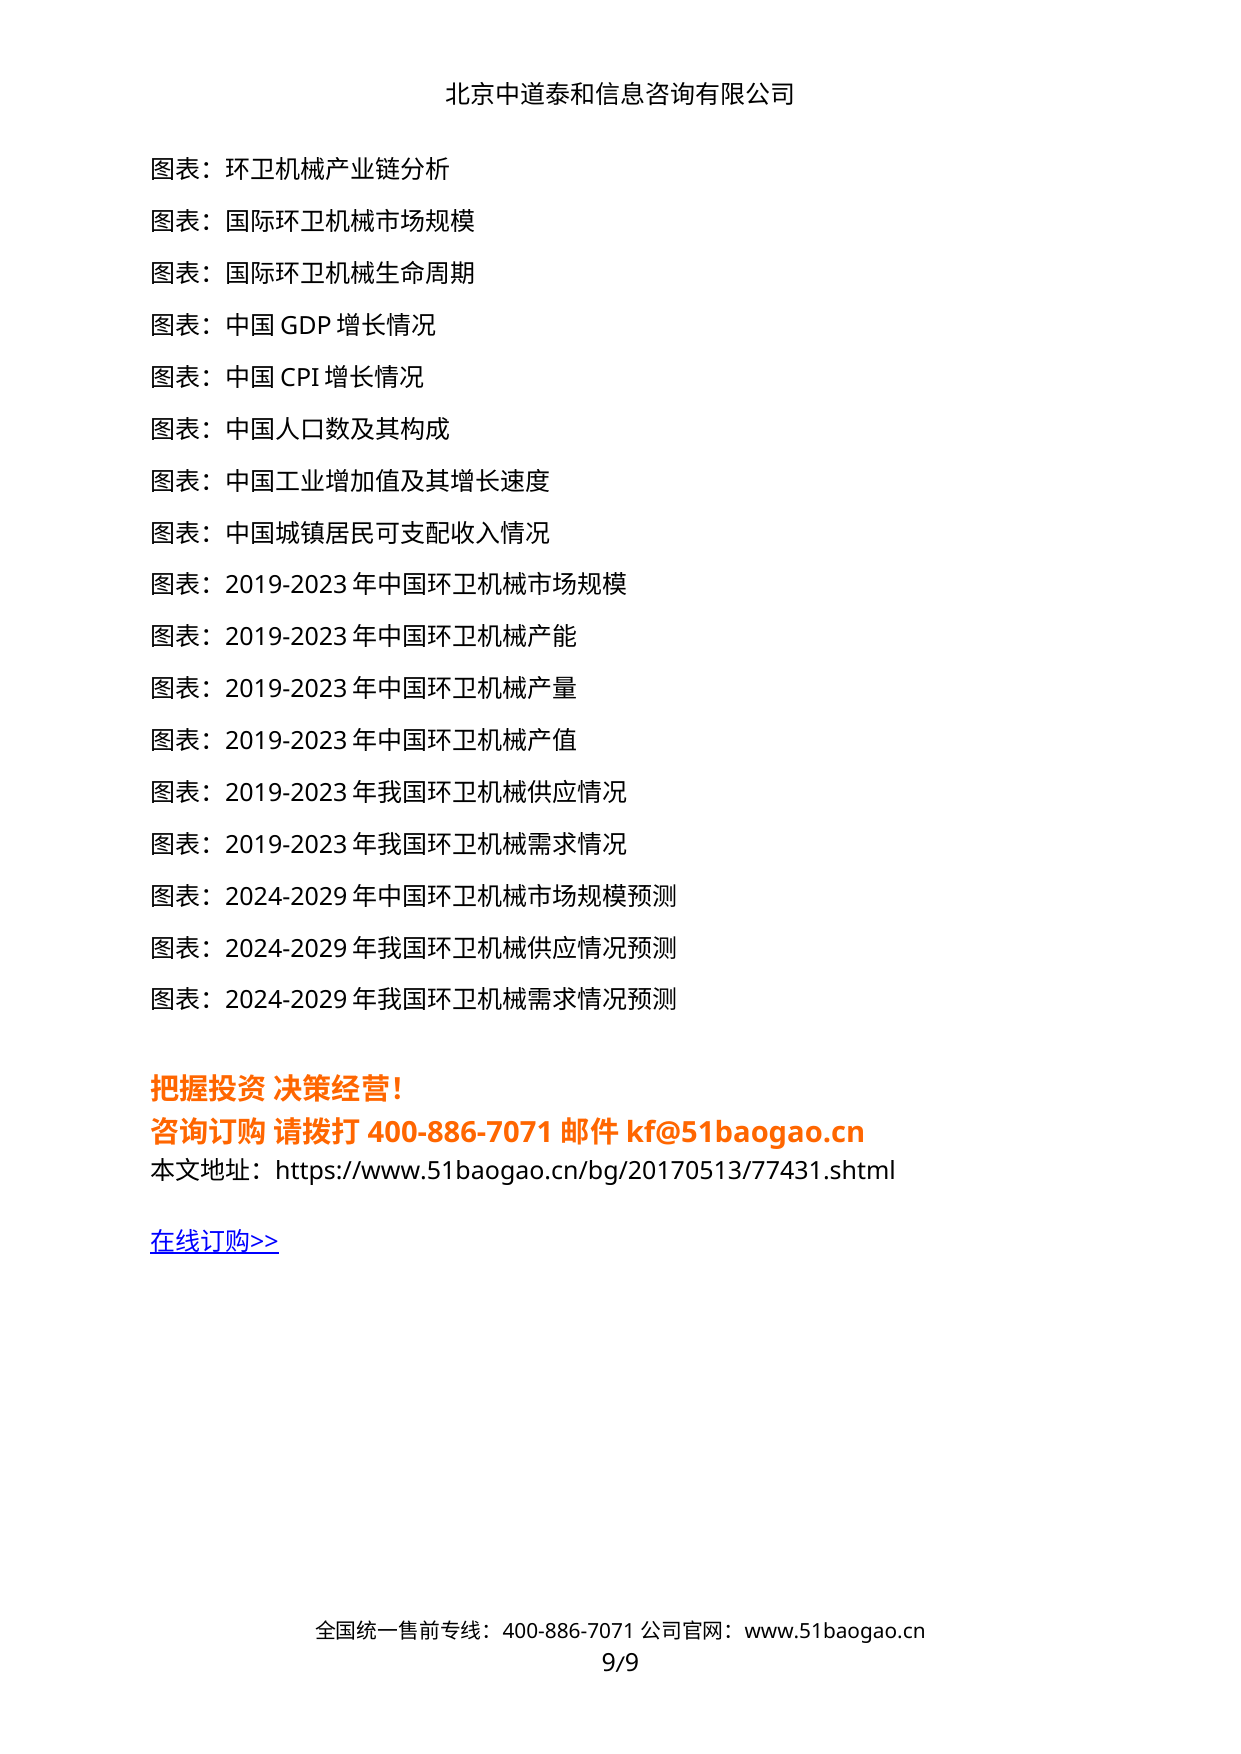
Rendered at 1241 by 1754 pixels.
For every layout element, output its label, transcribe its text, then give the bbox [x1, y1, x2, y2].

text 图表：中国城镇居民可支配收入情况 [150, 513, 1090, 549]
text 在线订购>> [150, 1187, 1090, 1257]
text 图表：环卫机械产业链分析 [150, 150, 1090, 186]
text 图表：2024-2029年中国环卫机械市场规模预测 [150, 876, 1090, 912]
text 图表：国际环卫机械市场规模 [150, 202, 1090, 238]
text 把握投资 决策经营！咨询订购 请拨打 400-886-7071 邮件 kf@51baogao.cn本文地址：https://www.51baogao.cn/bg/20170513/77431.shtml [150, 1032, 1090, 1187]
text 图表：中国GDP增长情况 [150, 306, 1090, 342]
text 图表：2019-2023年我国环卫机械供应情况 [150, 772, 1090, 809]
text 图表：2019-2023年中国环卫机械产量 [150, 669, 1090, 705]
text 图表：中国人口数及其构成 [150, 409, 1090, 446]
text 图表：2024-2029年我国环卫机械需求情况预测 [150, 980, 1090, 1016]
text 图表：2019-2023年我国环卫机械需求情况 [150, 824, 1090, 861]
text 图表：中国CPI增长情况 [150, 357, 1090, 394]
text 图表：中国工业增加值及其增长速度 [150, 461, 1090, 497]
text 图表：2019-2023年中国环卫机械产值 [150, 721, 1090, 757]
text 图表：2024-2029年我国环卫机械供应情况预测 [150, 928, 1090, 964]
text 图表：国际环卫机械生命周期 [150, 254, 1090, 290]
text 图表：2019-2023年中国环卫机械市场规模 [150, 565, 1090, 601]
text 图表：2019-2023年中国环卫机械产能 [150, 617, 1090, 653]
